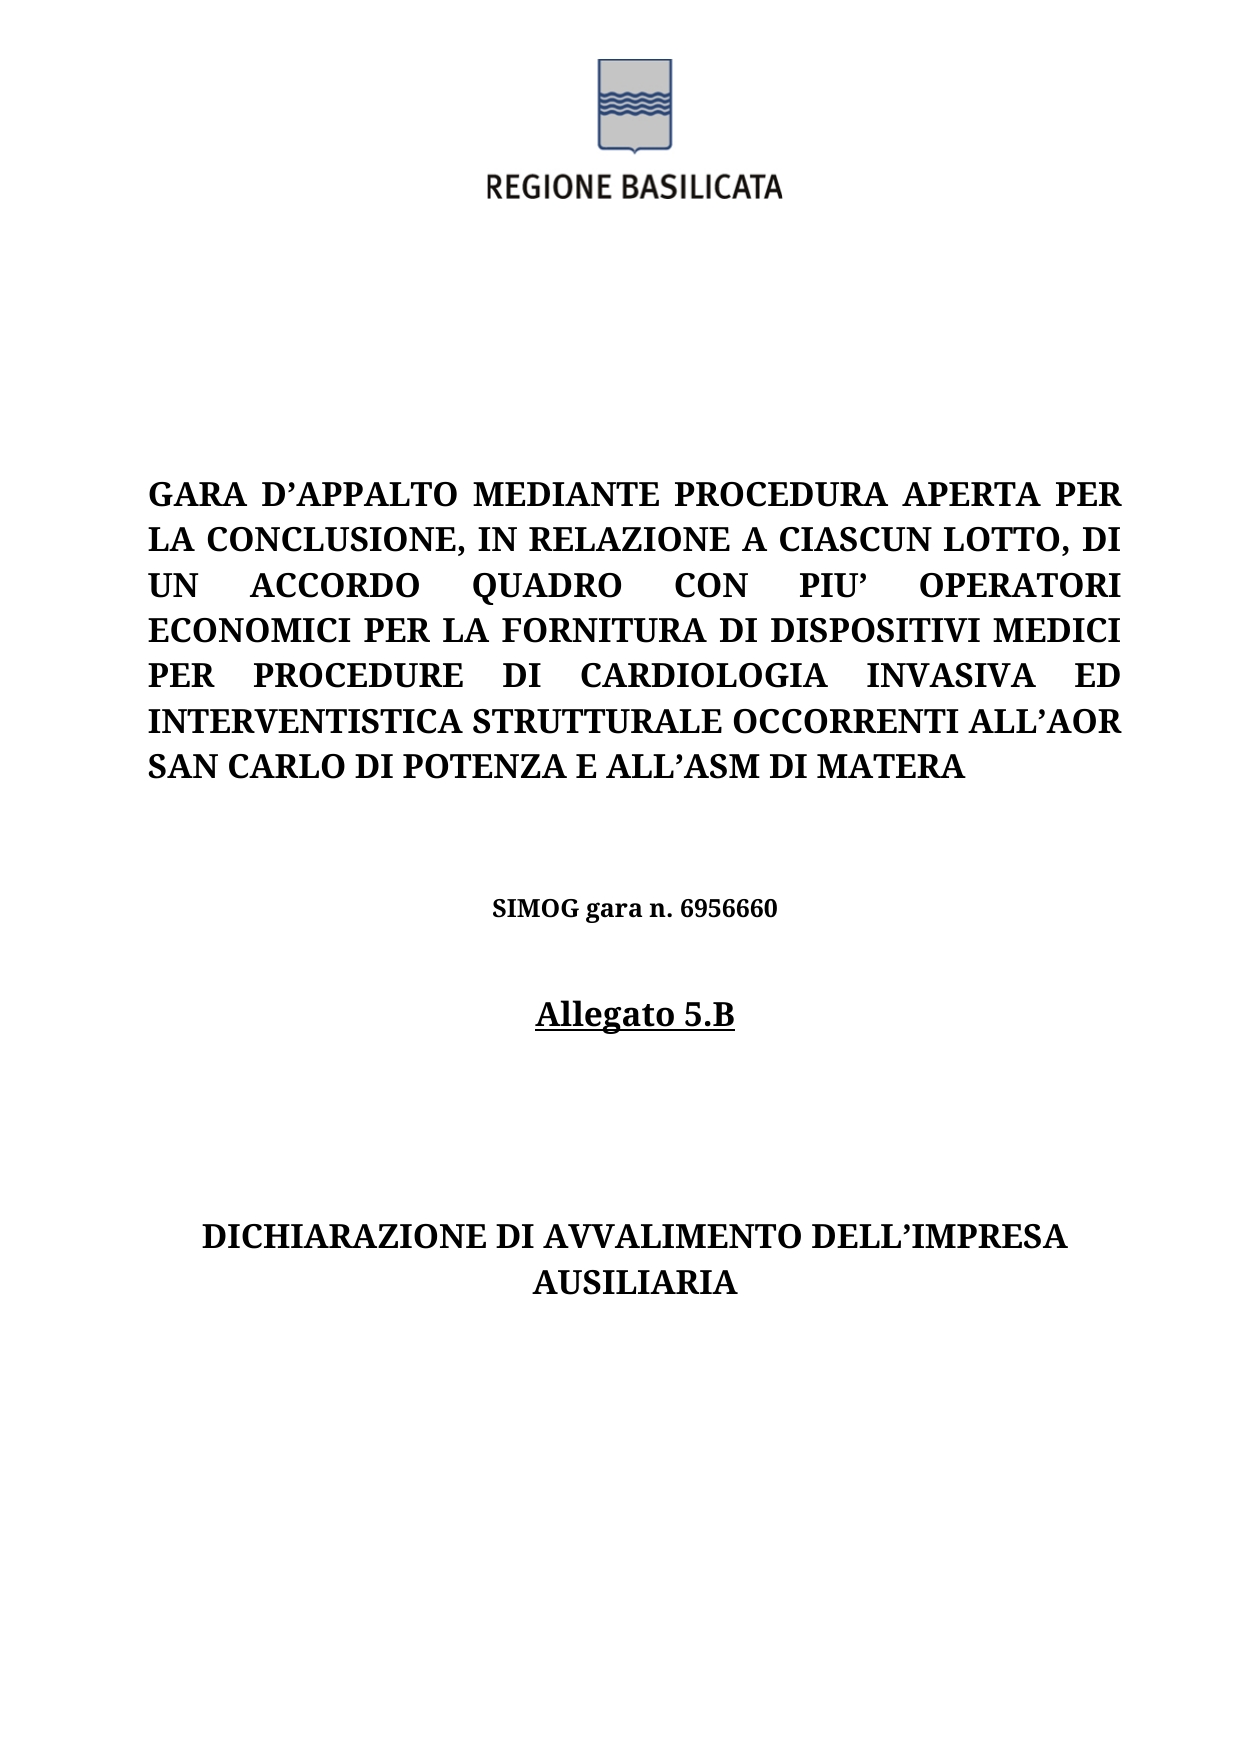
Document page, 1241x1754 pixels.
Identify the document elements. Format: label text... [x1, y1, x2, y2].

text GARA D’APPALTO MEDIANTE PROCEDURA APERTA PER LA CONCLUSIONE, IN RELAZIONE A CIASCUN LOTTO, DI UN ACCORDO QUADRO CON PIU’ OPERATORI ECONOMICI PER LA FORNITURA DI DISPOSITIVI MEDICI PER PROCEDURE DI CARDIOLOGIA INVASIVA ED INTERVENTISTICA STRUTTURALE OCCORRENTI ALL’AOR SAN CARLO DI POTENZA E ALL’ASM DI MATERA [148, 471, 1122, 788]
text SIMOG gara n. 6956660 [148, 891, 1122, 925]
text Allegato 5.B [148, 991, 1122, 1036]
picture [487, 59, 783, 199]
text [148, 1213, 1122, 1304]
